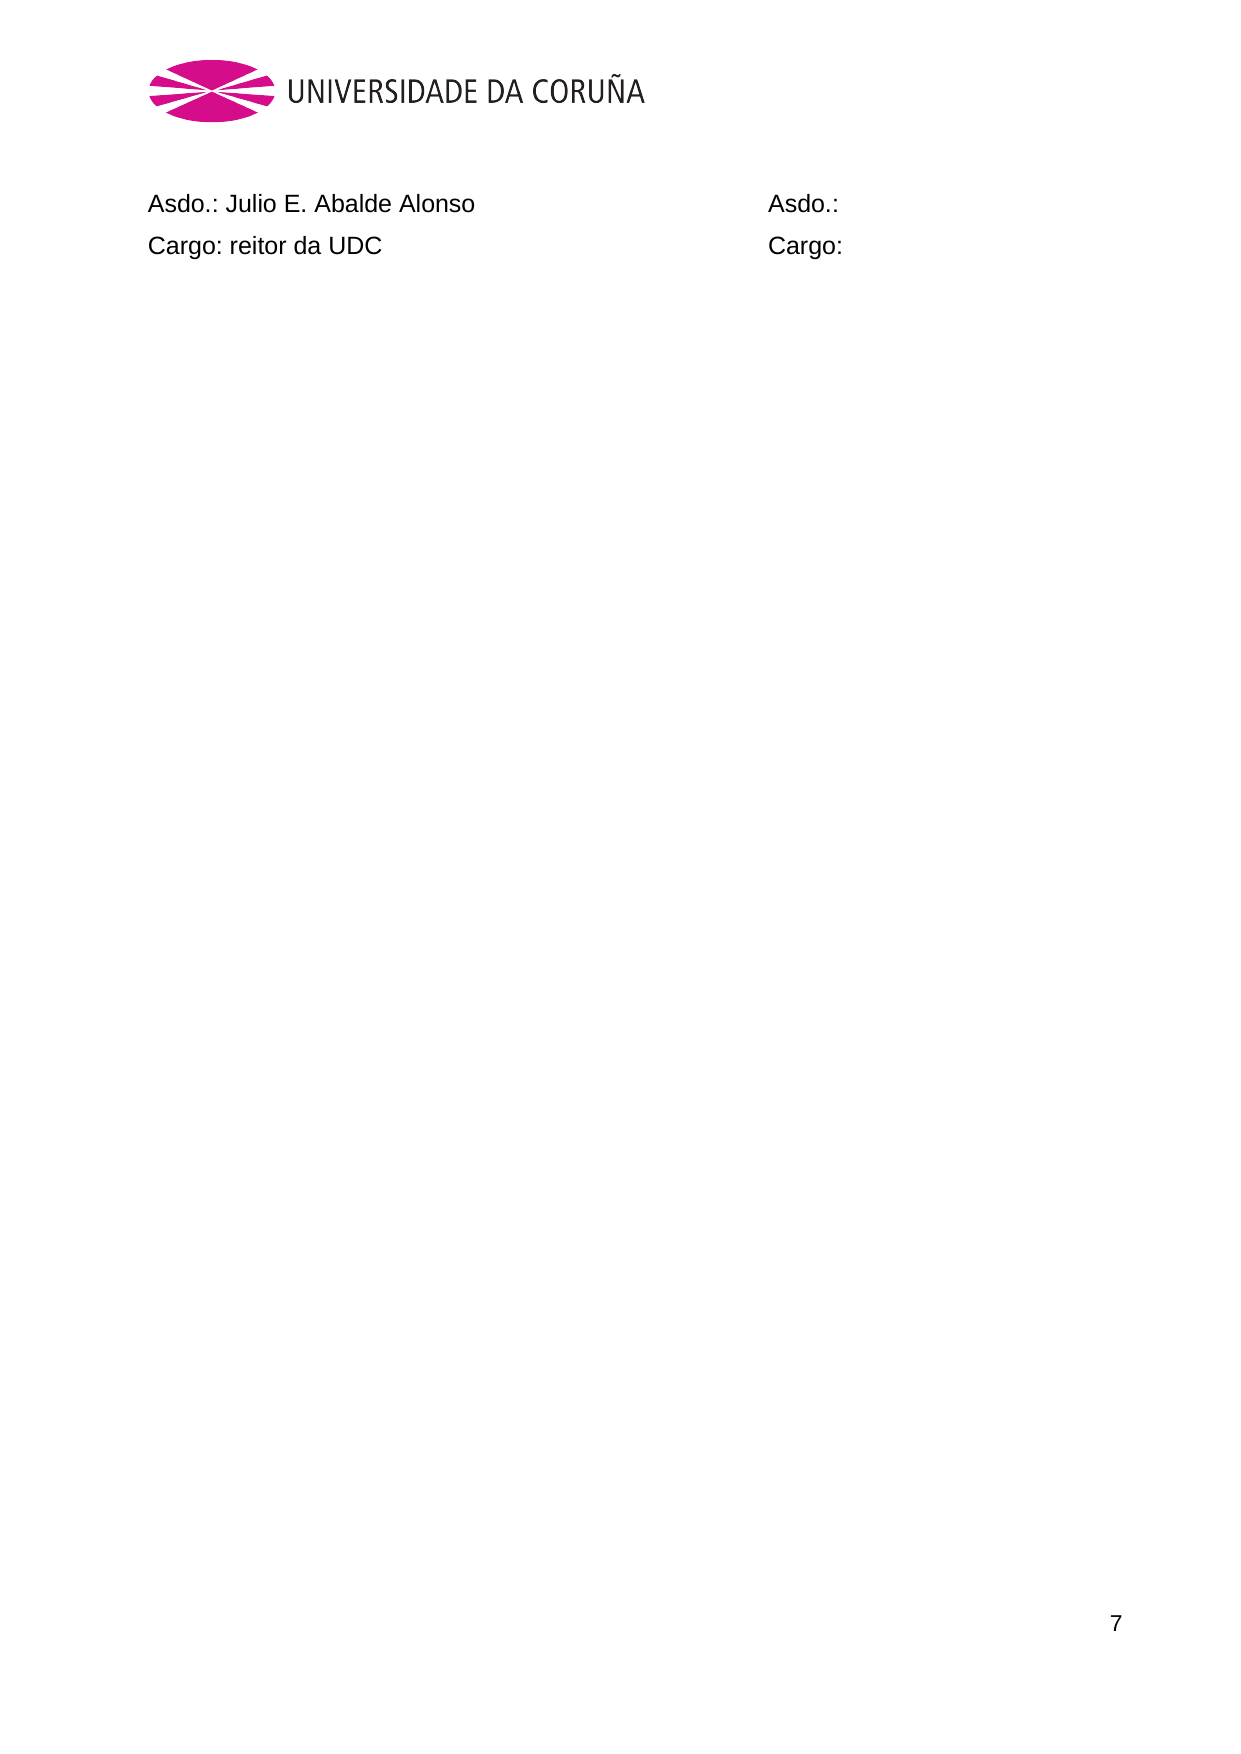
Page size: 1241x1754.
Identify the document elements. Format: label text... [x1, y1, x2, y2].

picture [147, 59, 647, 124]
list Cargo: reitor da UDC Cargo: [148, 231, 1122, 260]
list Asdo.: Julio E. Abalde Alonso Asdo.: [148, 189, 1122, 218]
